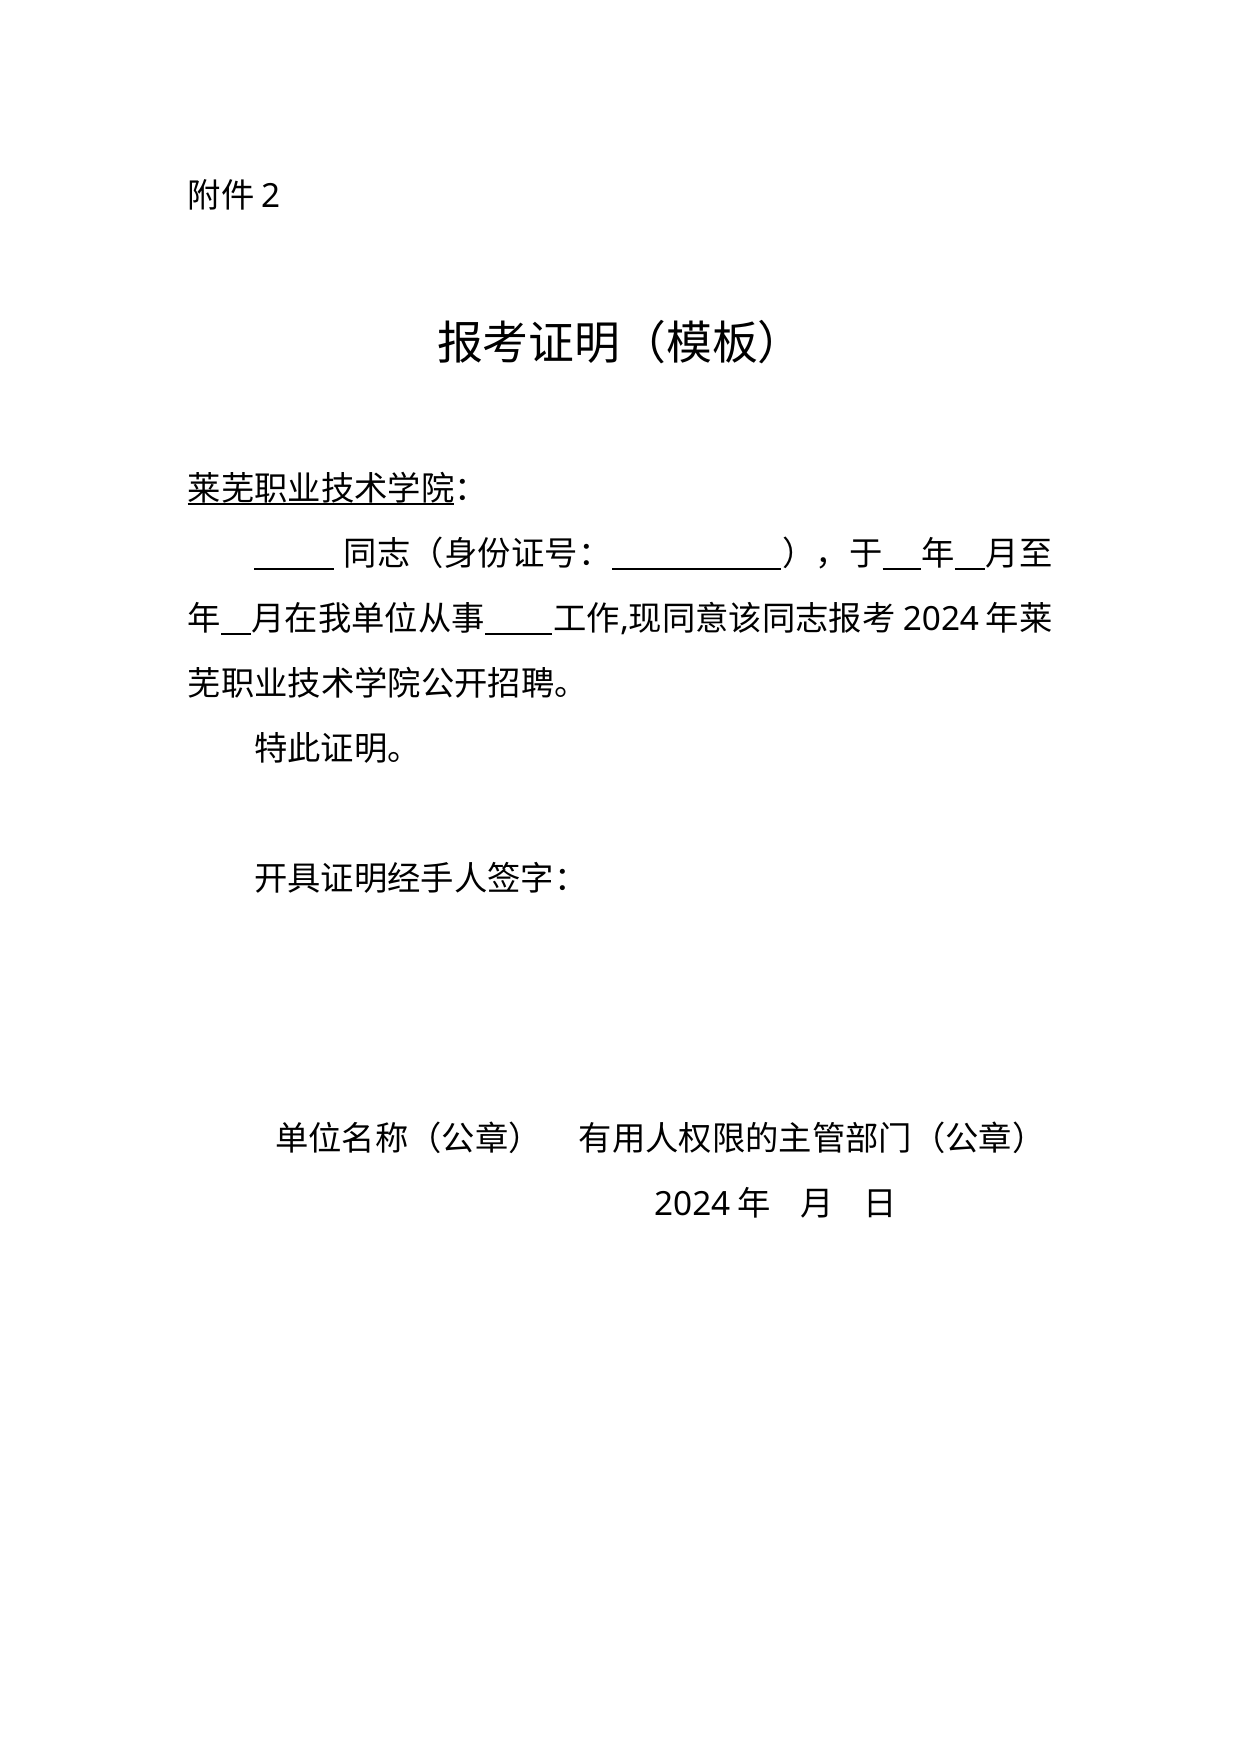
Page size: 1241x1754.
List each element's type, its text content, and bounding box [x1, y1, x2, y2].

text 单位名称（公章） 有用人权限的主管部门（公章） [275, 1103, 1053, 1168]
text 特此证明。 [254, 713, 1053, 778]
text 莱芜职业技术学院： [187, 453, 1053, 518]
text 同志（身份证号： ），于 年 月至 年 月在我单位从事 工作,现同意该同志报考2024年莱芜职业技术学院公开招聘。 [188, 518, 1053, 713]
text 开具证明经手人签字： [254, 843, 1053, 908]
text 报考证明（模板） [187, 291, 1053, 388]
text 2024年 月 日 [287, 1168, 1053, 1233]
text 附件2 [187, 161, 1053, 226]
